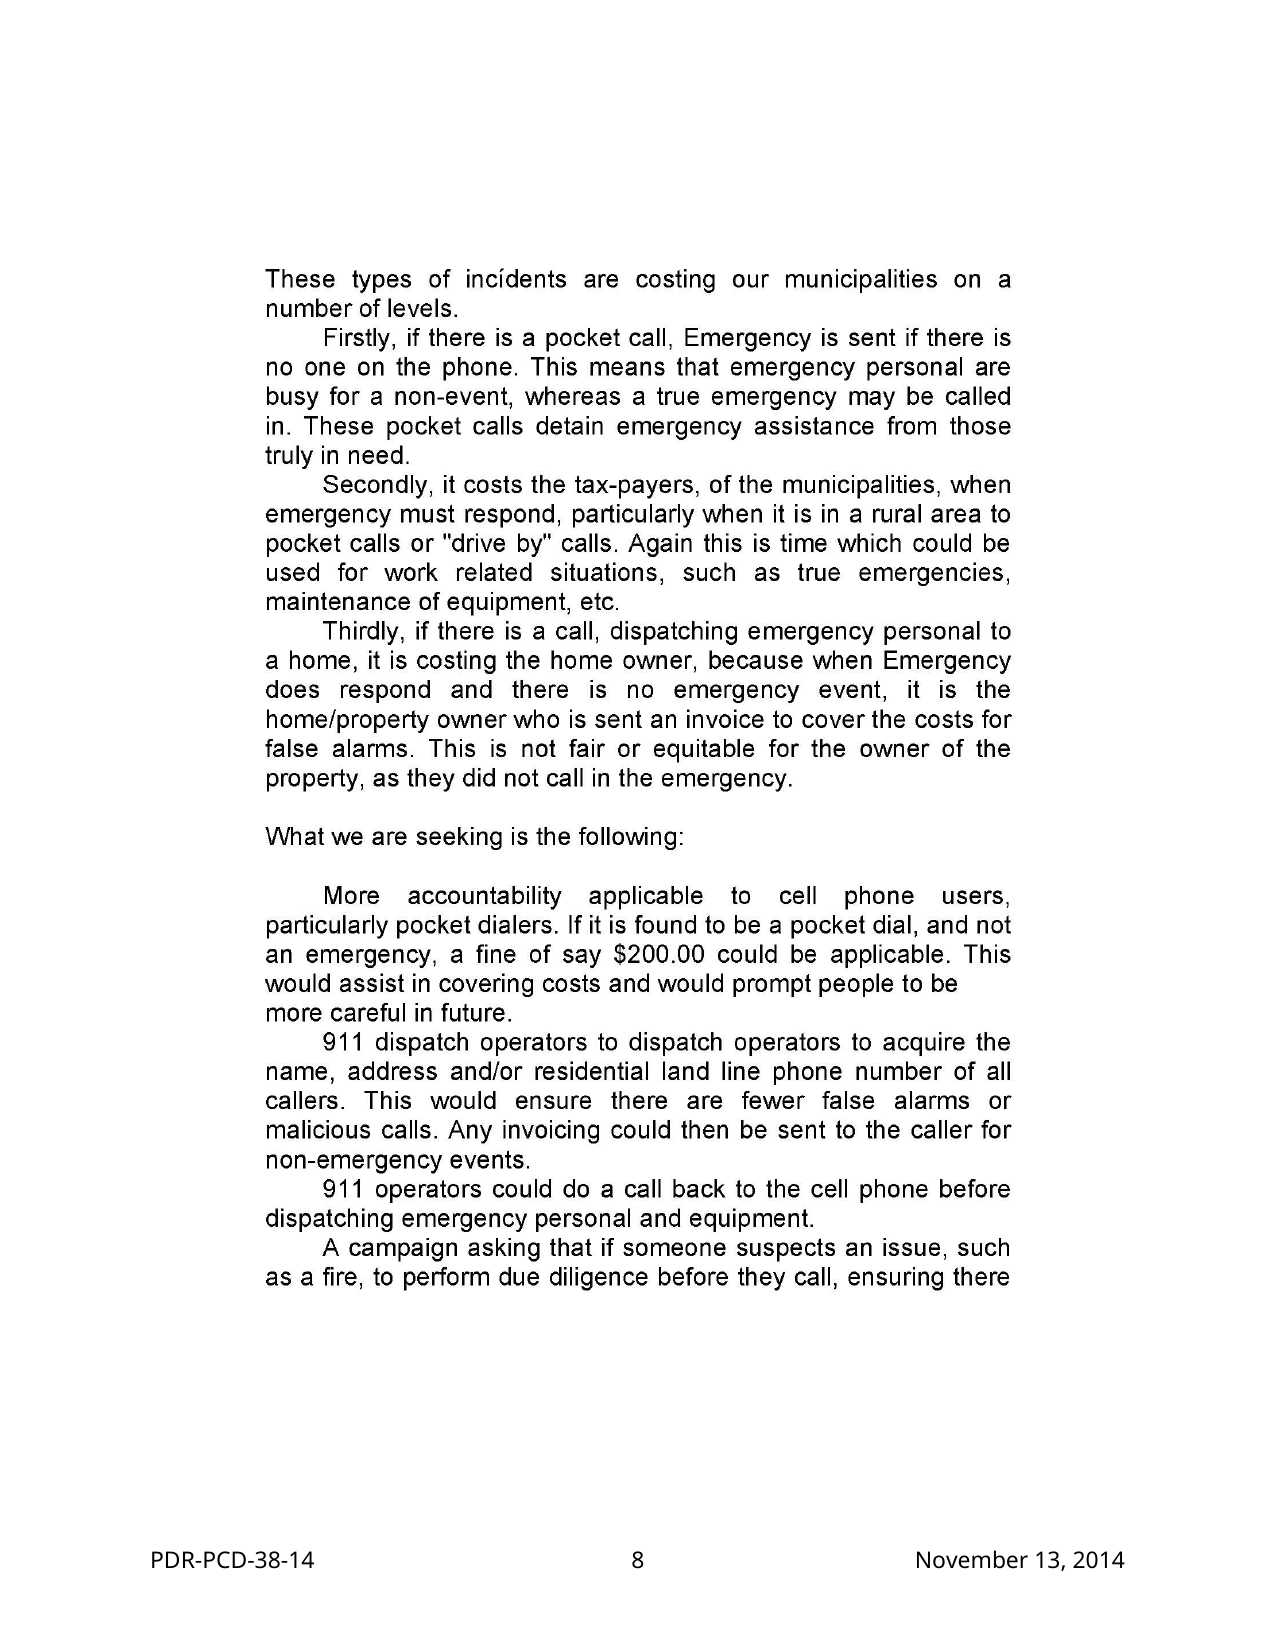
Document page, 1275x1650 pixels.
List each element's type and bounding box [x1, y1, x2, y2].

picture [150, 150, 1125, 1412]
